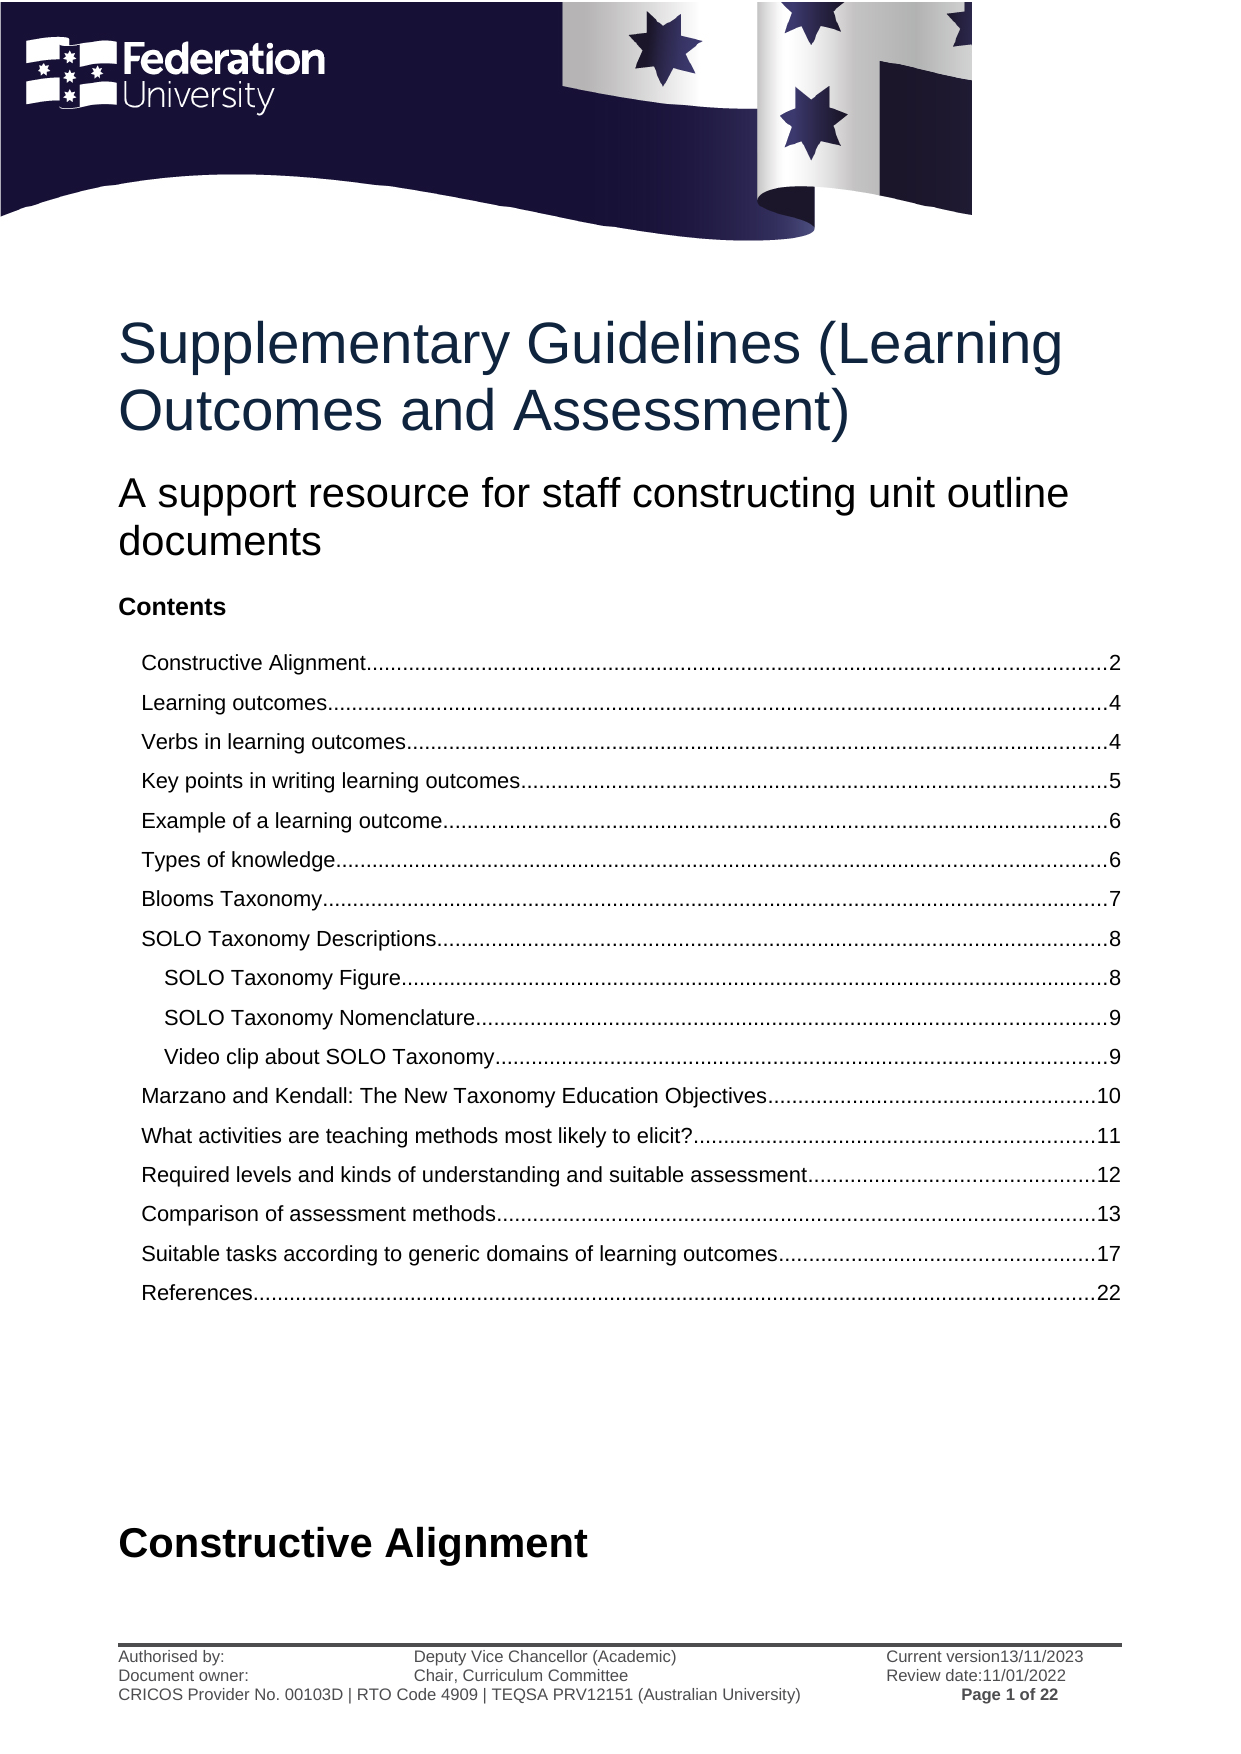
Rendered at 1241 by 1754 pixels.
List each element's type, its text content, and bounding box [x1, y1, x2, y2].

subtitle Supplementary Guidelines (Learning Outcomes and Assessment) [118, 309, 1137, 443]
subtitle Constructive Alignment [118, 1519, 1122, 1567]
picture [0, 2, 971, 284]
